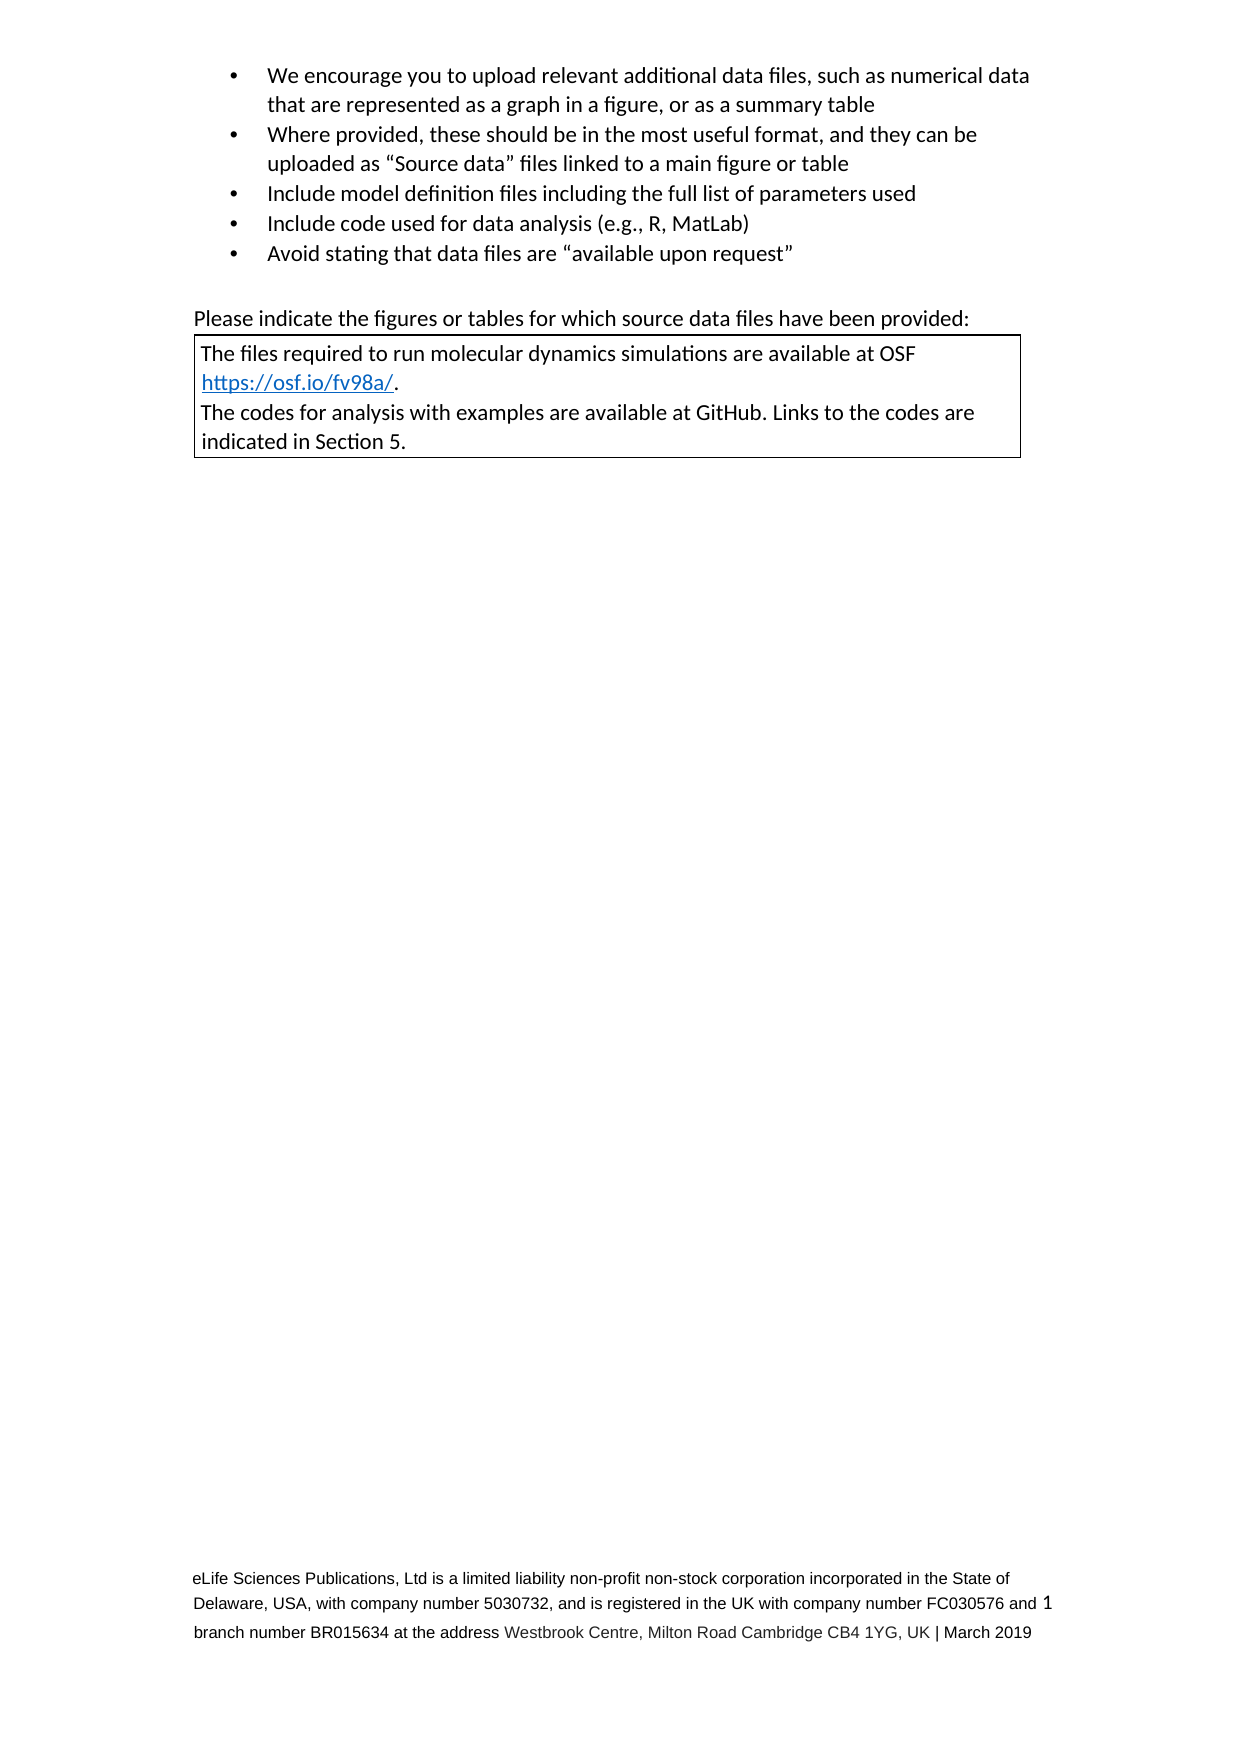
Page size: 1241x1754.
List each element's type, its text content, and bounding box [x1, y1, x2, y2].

table_header The files required to run molecular dynamics simulations are available at OSF https://osf.io/fv98a/. The codes for analysis with examples are available at GitHub. Links to the codes are indicated in Section 5. [195, 336, 1020, 457]
text Please indicate the figures or tables for which source data files have been provided: [193, 304, 1053, 332]
list Include code used for data analysis (e.g., R, MatLab) [229, 209, 1053, 237]
list We encourage you to upload relevant additional data files, such as numerical data that are represented as a graph in a figure, or as a summary table [229, 61, 1053, 118]
list Include model definition files including the full list of parameters used [229, 179, 1053, 207]
list Avoid stating that data files are “available upon request” [229, 239, 1053, 267]
list Where provided, these should be in the most useful format, and they can be uploaded as “Source data” files linked to a main figure or table [229, 120, 1053, 177]
